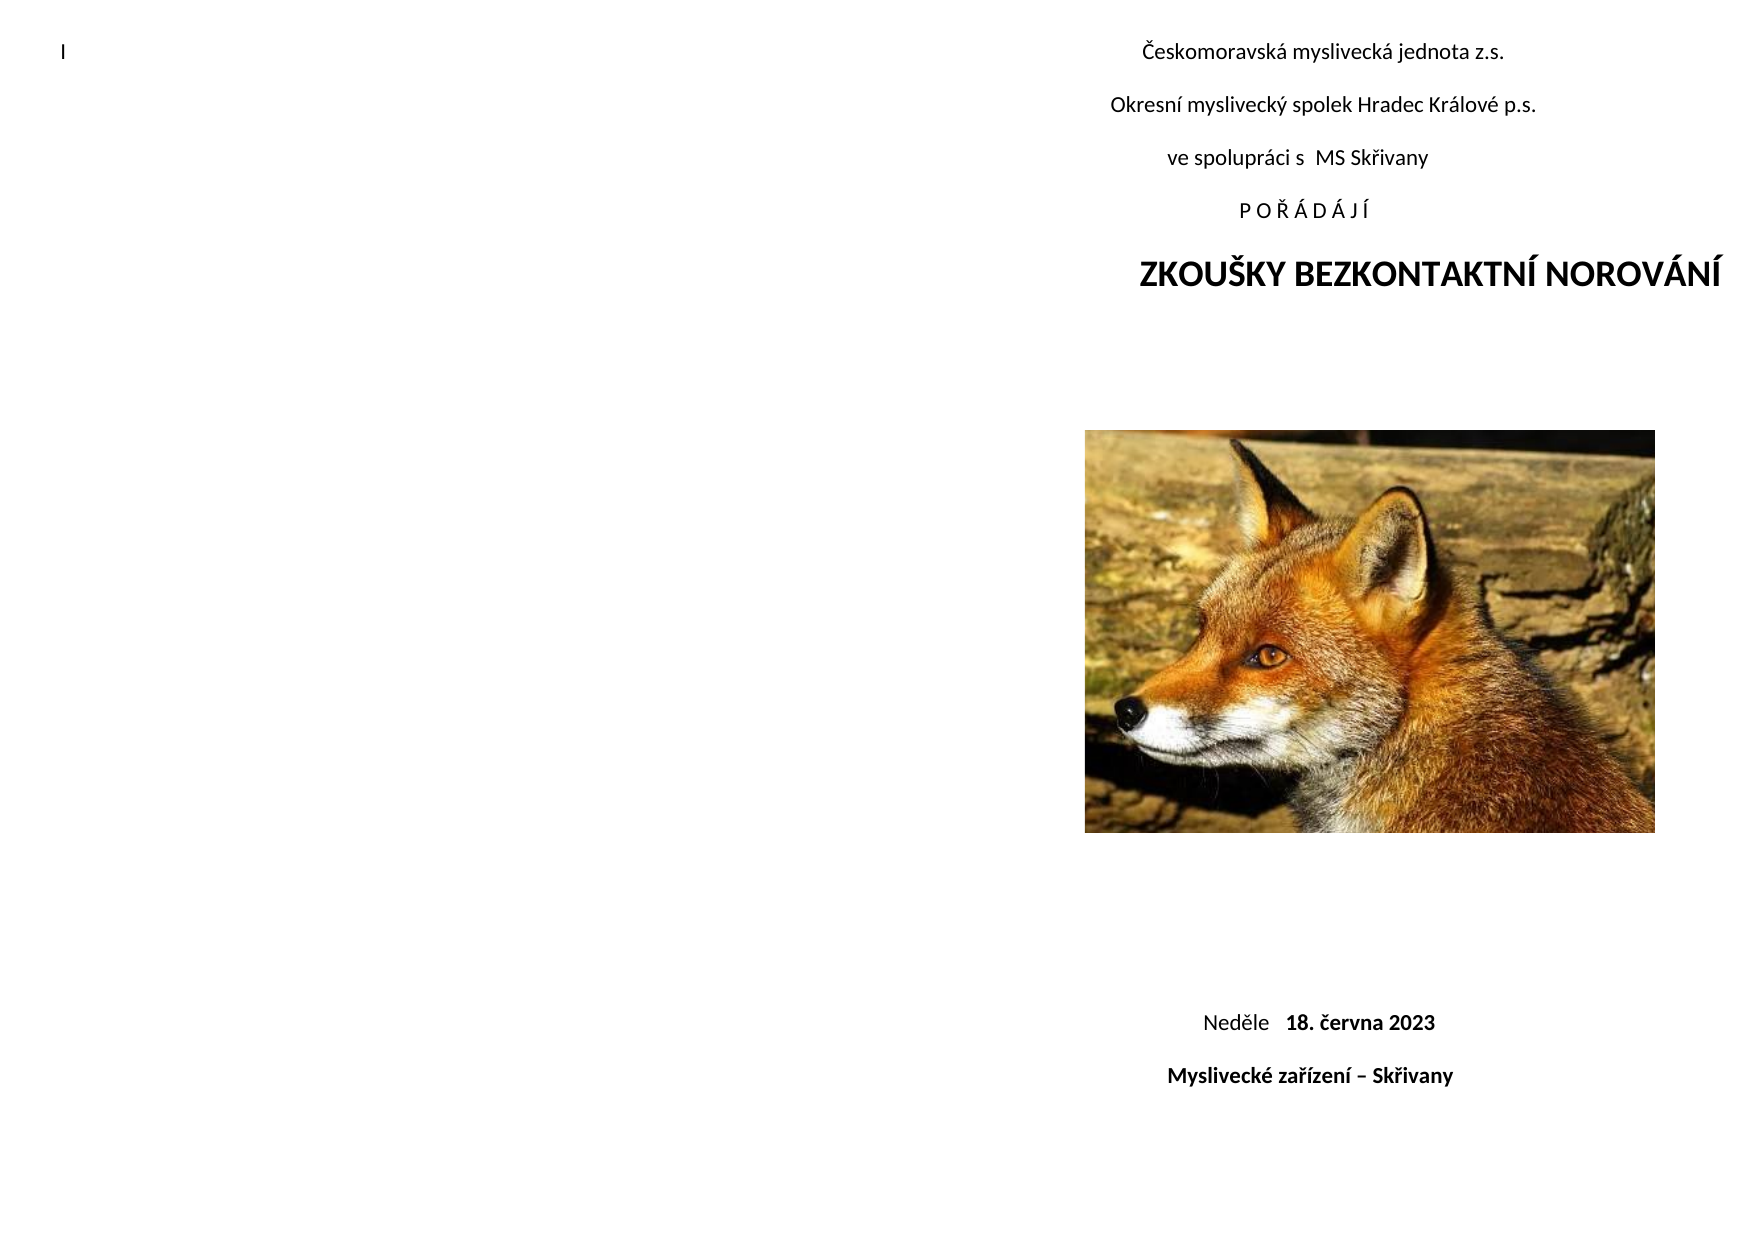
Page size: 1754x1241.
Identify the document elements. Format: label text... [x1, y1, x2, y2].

picture [1084, 430, 1655, 833]
text Okresní myslivecký spolek Hradec Králové p.s. [60, 91, 1744, 118]
text P O Ř Á D Á J Í [60, 197, 1744, 224]
text Neděle 18. června 2023 [60, 1008, 1744, 1036]
text Myslivecké zařízení – Skřivany [60, 1061, 1744, 1089]
text ZKOUŠKY BEZKONTAKTNÍ NOROVÁNÍ [60, 249, 1744, 295]
text I Českomoravská myslivecká jednota z.s. [60, 37, 1744, 66]
text ve spolupráci s MS Skřivany [60, 143, 1744, 172]
